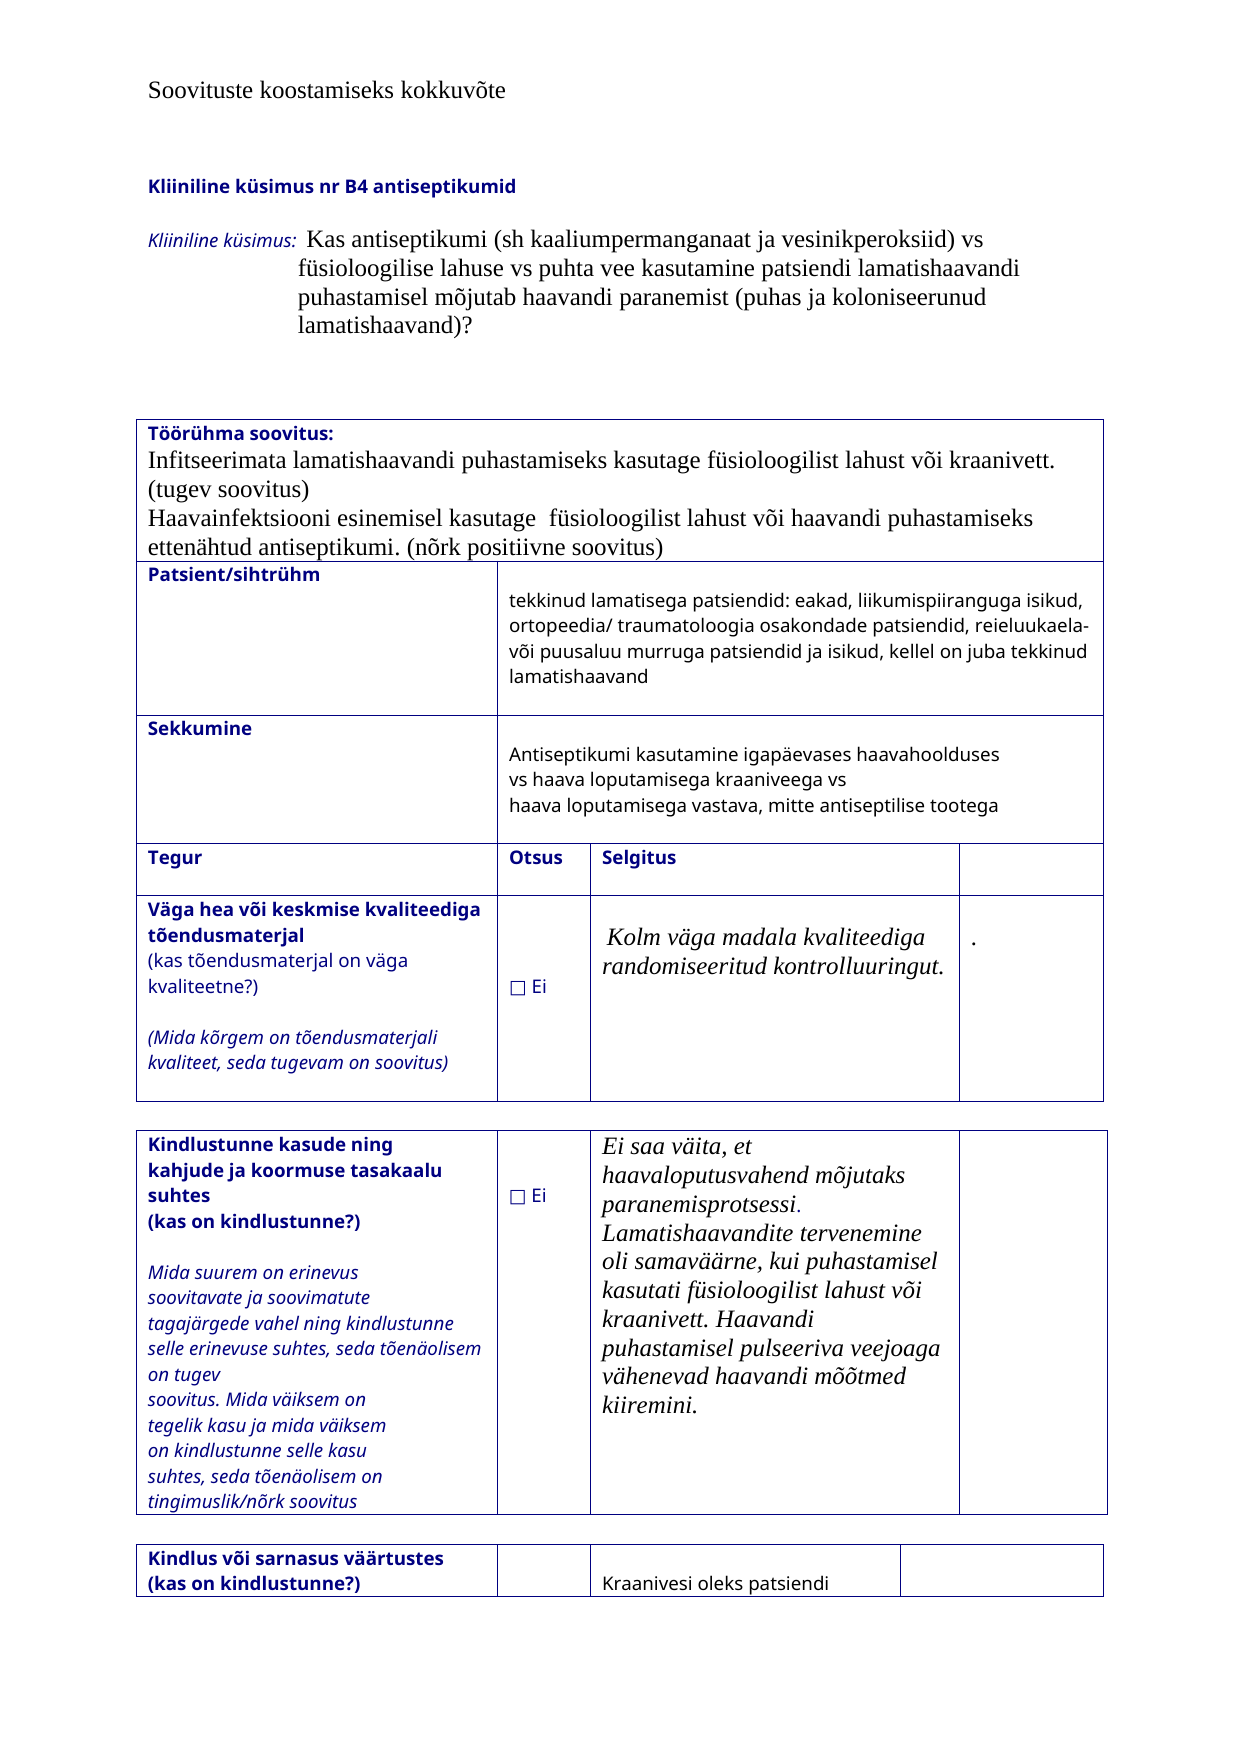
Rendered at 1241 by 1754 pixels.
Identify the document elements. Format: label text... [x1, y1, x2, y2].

table_header Kindlustunne kasude ning kahjude ja koormuse tasakaalu suhtes (kas on kindlustunne?) Mida suurem on erinevus soovitavate ja soovimatute tagajärgede vahel ning kindlustunne selle erinevuse suhtes, seda tõenäolisem on tugev soovitus. Mida väiksem on tegelik kasu ja mida väiksem on kindlustunne selle kasu suhtes, seda tõenäolisem on tingimuslik/nõrk soovitus [137, 1131, 497, 1514]
table_header [901, 1545, 1103, 1596]
table_header [960, 1131, 1107, 1514]
text Kliiniline küsimus nr B4 antiseptikumid [148, 173, 1093, 199]
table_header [591, 1545, 900, 1596]
table_header Töörühma soovitus: Infitseerimata lamatishaavandi puhastamiseks kasutage füsioloogilist lahust või kraanivett. (tugev soovitus) Haavainfektsiooni esinemisel kasutage füsioloogilist lahust või haavandi puhastamiseks ettenähtud antiseptikumi. (nõrk positiivne soovitus) [137, 420, 1103, 561]
table_cell Selgitus [591, 844, 959, 895]
table_cell Kolm väga madala kvaliteediga randomiseeritud kontrolluuringut. [591, 896, 959, 1101]
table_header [137, 1545, 497, 1596]
table_cell Sekkumine [137, 716, 497, 843]
table_cell Tegur [137, 844, 497, 895]
table_cell tekkinud lamatisega patsiendid: eakad, liikumispiiranguga isikud, ortopeedia/ traumatoloogia osakondade patsiendid, reieluukaela- või puusaluu murruga patsiendid ja isikud, kellel on juba tekkinud lamatishaavand [498, 562, 1103, 715]
table_header □ Jah [498, 1545, 590, 1596]
table_cell . [960, 896, 1103, 1101]
table_cell [960, 844, 1103, 895]
table_header □ Ei [498, 1131, 590, 1514]
text Kliiniline küsimus: Kas antiseptikumi (sh kaaliumpermanganaat ja vesinikperoksiid) vs [148, 224, 1093, 253]
text füsioloogilise lahuse vs puhta vee kasutamine patsiendi lamatishaavandi puhastamisel mõjutab haavandi paranemist (puhas ja koloniseerunud lamatishaavand)? [298, 253, 1093, 339]
table_cell Patsient/sihtrühm [137, 562, 497, 715]
table_cell Väga hea või keskmise kvaliteediga tõendusmaterjal (kas tõendusmaterjal on väga kvaliteetne?) (Mida kõrgem on tõendusmaterjali kvaliteet, seda tugevam on soovitus) [137, 896, 497, 1101]
table_cell Otsus [498, 844, 590, 895]
table_cell □ Ei [498, 896, 590, 1101]
table_header Ei saa väita, et haavaloputusvahend mõjutaks paranemisprotsessi. Lamatishaavandite tervenemine oli samaväärne, kui puhastamisel kasutati füsioloogilist lahust või kraanivett. Haavandi puhastamisel pulseeriva veejoaga vähenevad haavandi mõõtmed kiiremini. [591, 1131, 959, 1514]
table_cell Antiseptikumi kasutamine igapäevases haavahoolduses vs haava loputamisega kraaniveega vs haava loputamisega vastava, mitte antiseptilise tootega [498, 716, 1103, 843]
